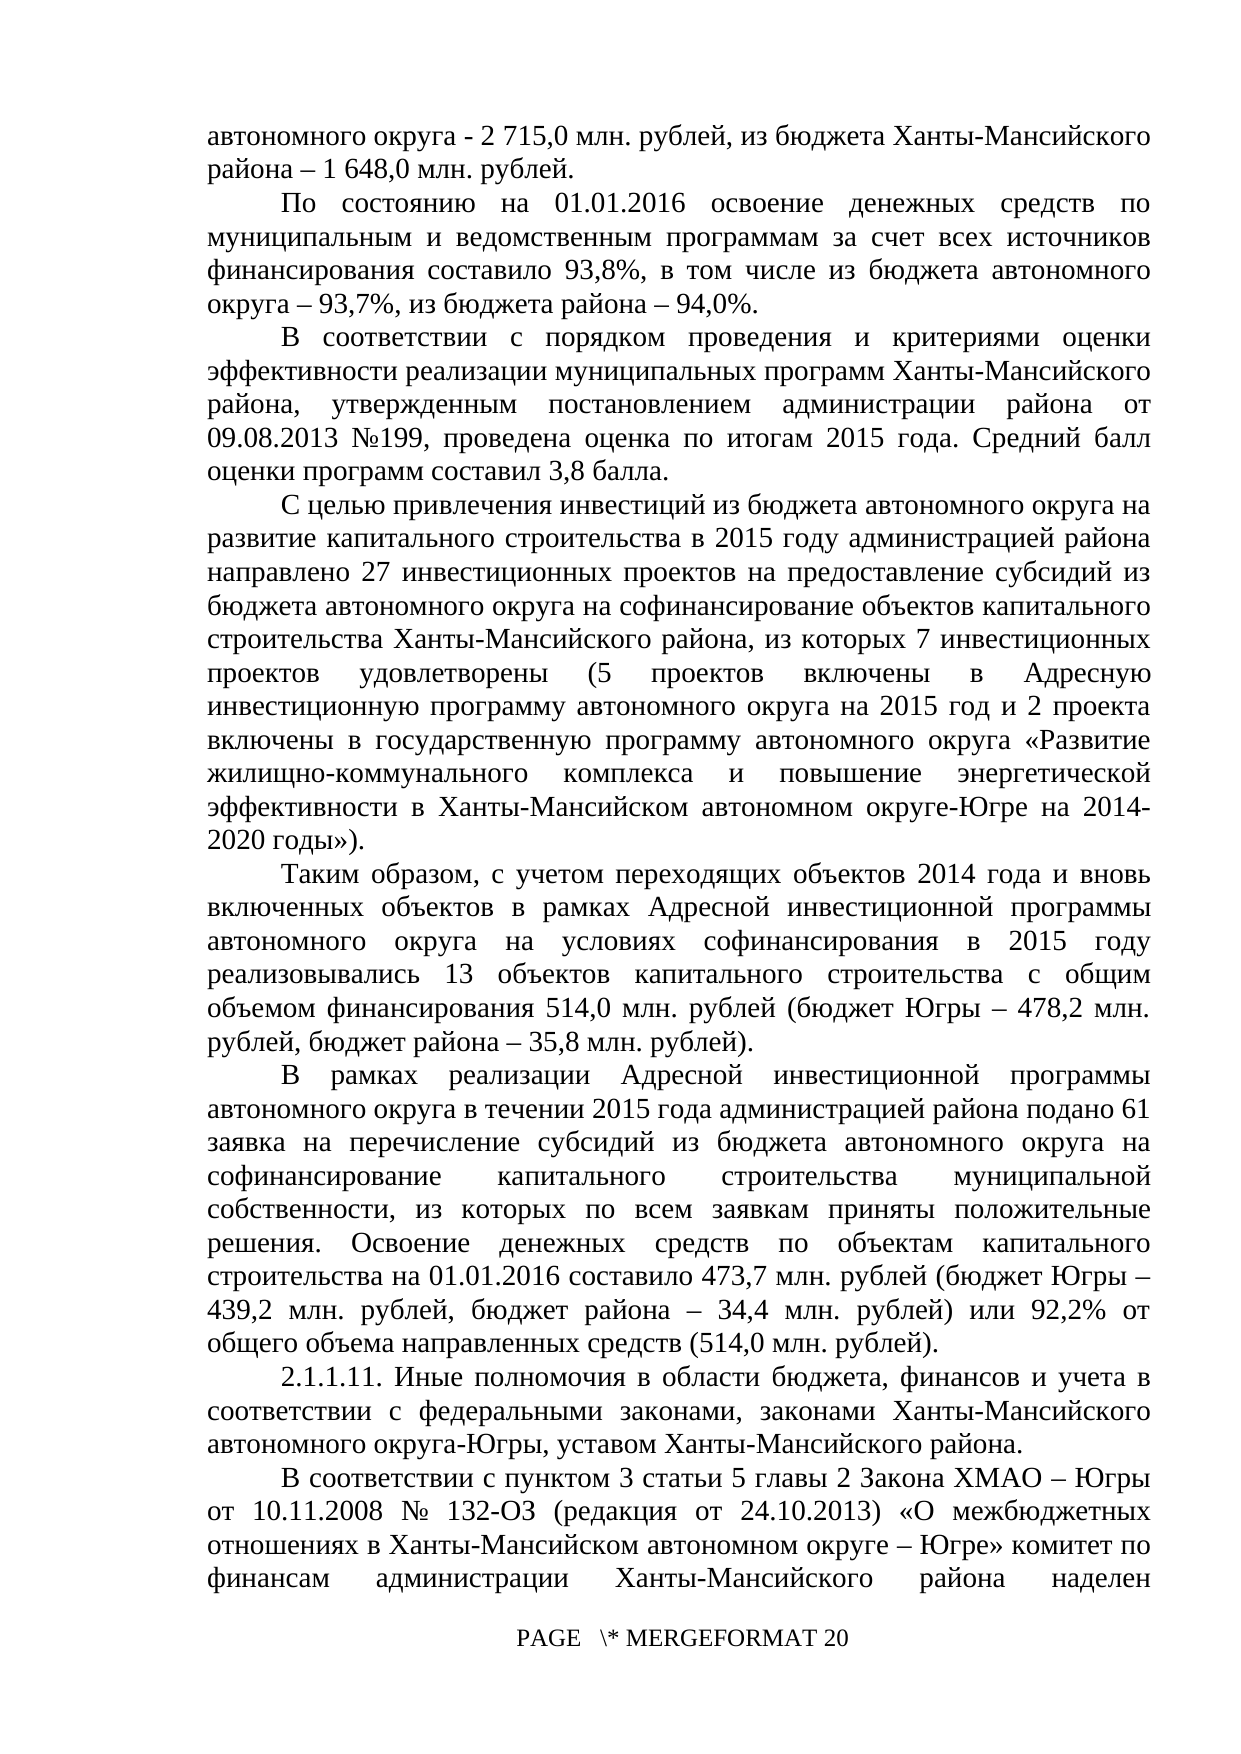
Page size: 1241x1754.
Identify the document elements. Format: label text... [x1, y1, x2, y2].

text В соответствии с порядком проведения и критериями оценки эффективности реализации муниципальных программ Ханты-Мансийского района, утвержденным постановлением администрации района от 09.08.2013 №199, проведена оценка по итогам 2015 года. Средний балл оценки программ составил 3,8 балла. [207, 319, 1152, 487]
text 2.1.1.11. Иные полномочия в области бюджета, финансов и учета в соответствии с федеральными законами, законами Ханты-Мансийского автономного округа-Югры, уставом Ханты-Мансийского района. [207, 1359, 1152, 1460]
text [207, 1460, 1152, 1594]
text Таким образом, с учетом переходящих объектов 2014 года и вновь включенных объектов в рамках Адресной инвестиционной программы автономного округа на условиях софинансирования в 2015 году реализовывались 13 объектов капитального строительства с общим объемом финансирования 514,0 млн. рублей (бюджет Югры – 478,2 млн. рублей, бюджет района – 35,8 млн. рублей). [207, 856, 1152, 1057]
text В рамках реализации Адресной инвестиционной программы автономного округа в течении 2015 года администрацией района подано 61 заявка на перечисление субсидий из бюджета автономного округа на софинансирование капитального строительства муниципальной собственности, из которых по всем заявкам приняты положительные решения. Освоение денежных средств по объектам капитального строительства на 01.01.2016 составило 473,7 млн. рублей (бюджет Югры – 439,2 млн. рублей, бюджет района – 34,4 млн. рублей) или 92,2% от общего объема направленных средств (514,0 млн. рублей). [207, 1057, 1152, 1359]
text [207, 118, 1152, 185]
text По состоянию на 01.01.2016 освоение денежных средств по муниципальным и ведомственным программам за счет всех источников финансирования составило 93,8%, в том числе из бюджета автономного округа – 93,7%, из бюджета района – 94,0%. [207, 185, 1152, 319]
text С целью привлечения инвестиций из бюджета автономного округа на развитие капитального строительства в 2015 году администрацией района направлено 27 инвестиционных проектов на предоставление субсидий из бюджета автономного округа на софинансирование объектов капитального строительства Ханты-Мансийского района, из которых 7 инвестиционных проектов удовлетворены (5 проектов включены в Адресную инвестиционную программу автономного округа на 2015 год и 2 проекта включены в государственную программу автономного округа «Развитие жилищно-коммунального комплекса и повышение энергетической эффективности в Ханты-Мансийском автономном округе-Югре на 2014-2020 годы»). [207, 487, 1152, 856]
